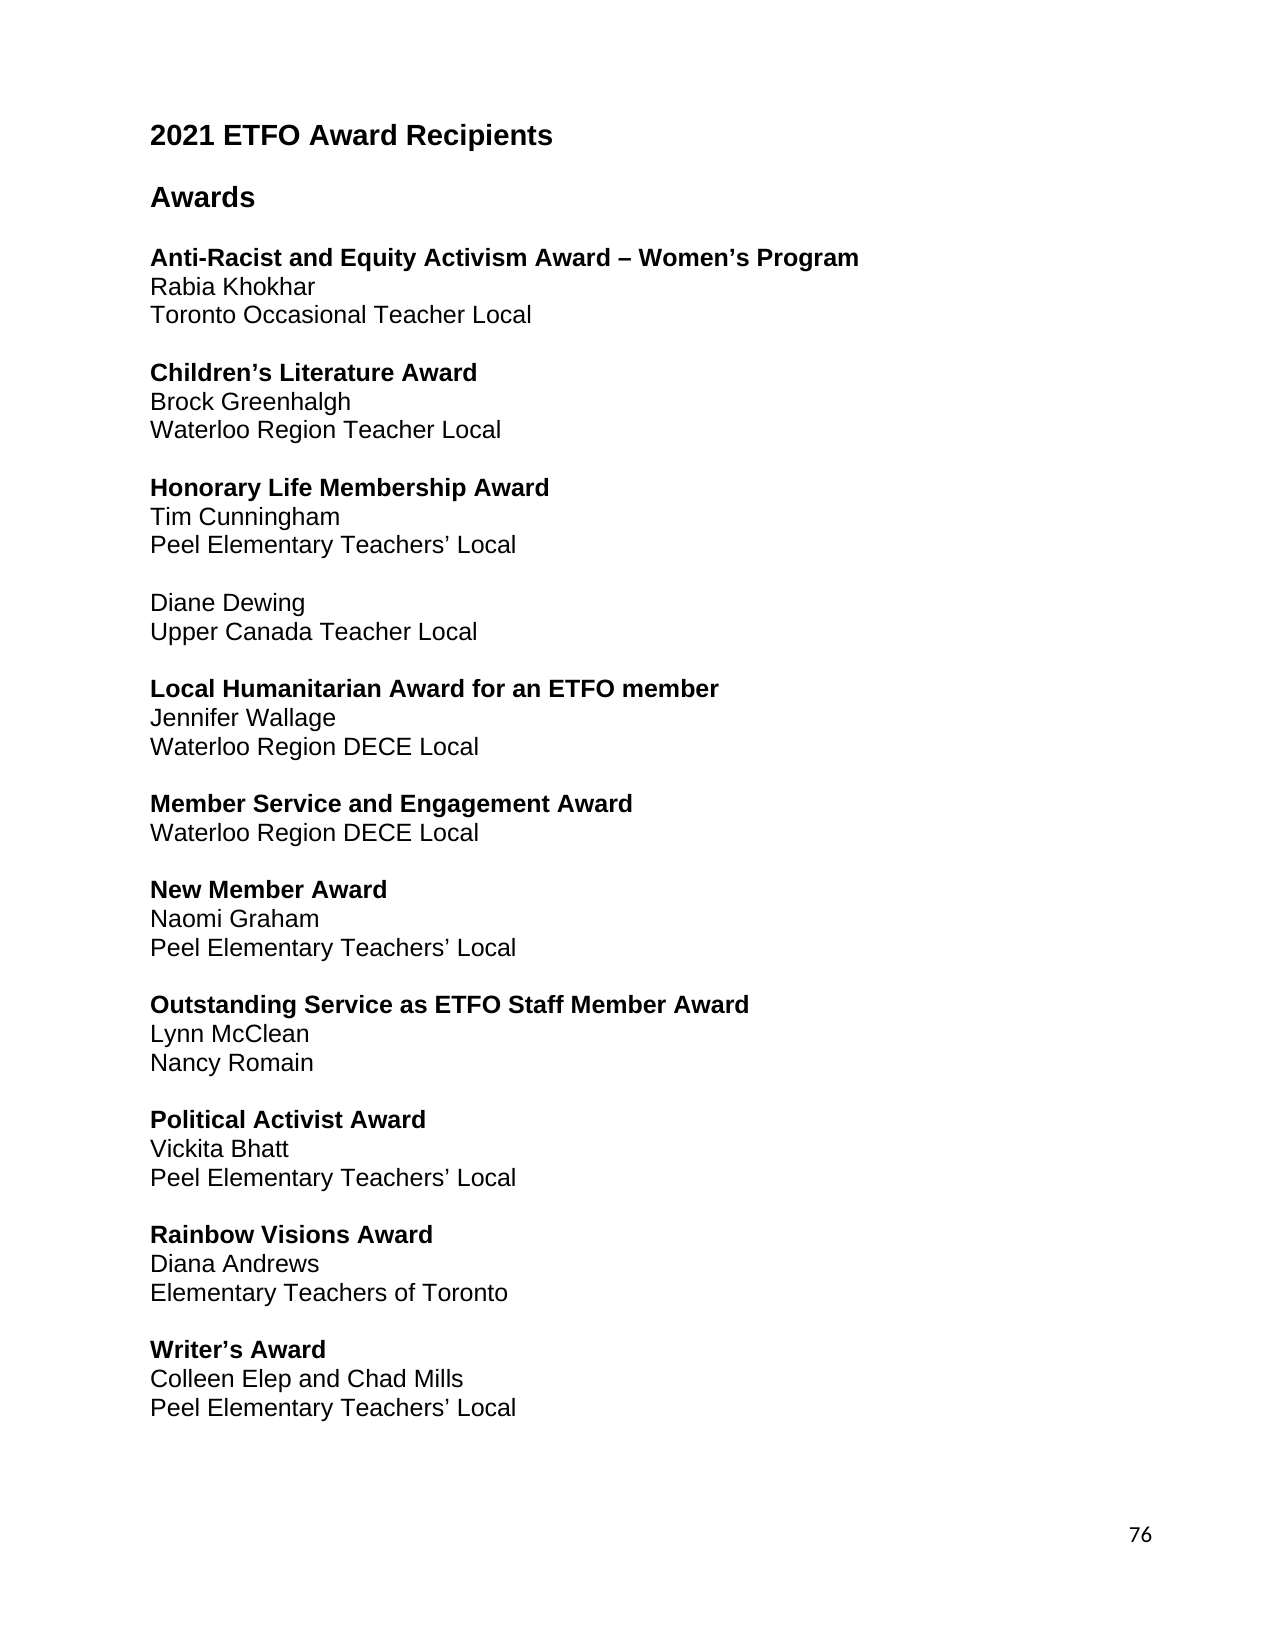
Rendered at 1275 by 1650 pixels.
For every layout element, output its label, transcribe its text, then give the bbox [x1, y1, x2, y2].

text Outstanding Service as ETFO Staff Member Award [150, 990, 1152, 1019]
text Anti-Racist and Equity Activism Award – Women’s Program [150, 243, 1152, 271]
text Children’s Literature Award [150, 358, 1152, 386]
text Waterloo Region DECE Local [150, 818, 1152, 846]
text Waterloo Region Teacher Local [150, 415, 1152, 444]
text Nancy Romain [150, 1048, 1152, 1076]
text Vickita Bhatt [150, 1134, 1152, 1163]
text Diana Andrews [150, 1249, 1152, 1278]
text Peel Elementary Teachers’ Local [150, 530, 1152, 559]
text Upper Canada Teacher Local [150, 616, 1152, 645]
text Peel Elementary Teachers’ Local [150, 1163, 1152, 1191]
text Rainbow Visions Award [150, 1220, 1152, 1249]
text Brock Greenhalgh [150, 386, 1152, 415]
text Waterloo Region DECE Local [150, 731, 1152, 760]
text Jennifer Wallage [150, 703, 1152, 731]
text Colleen Elep and Chad Mills [150, 1364, 1152, 1393]
text Lynn McClean [150, 1019, 1152, 1048]
text Peel Elementary Teachers’ Local [150, 1393, 1152, 1421]
text Tim Cunningham [150, 501, 1152, 530]
text Elementary Teachers of Toronto [150, 1278, 1152, 1306]
text Political Activist Award [150, 1105, 1152, 1134]
text Toronto Occasional Teacher Local [150, 300, 1152, 329]
text Honorary Life Membership Award [150, 473, 1152, 501]
text Writer’s Award [150, 1335, 1152, 1364]
text Local Humanitarian Award for an ETFO member [150, 674, 1152, 703]
text New Member Award [150, 875, 1152, 904]
text Rabia Khokhar [150, 271, 1152, 300]
text Awards [150, 180, 1152, 214]
text Naomi Graham [150, 904, 1152, 933]
text Diane Dewing [150, 588, 1152, 616]
text Peel Elementary Teachers’ Local [150, 933, 1152, 961]
text 2021 ETFO Award Recipients [150, 118, 1152, 152]
text Member Service and Engagement Award [150, 789, 1152, 818]
